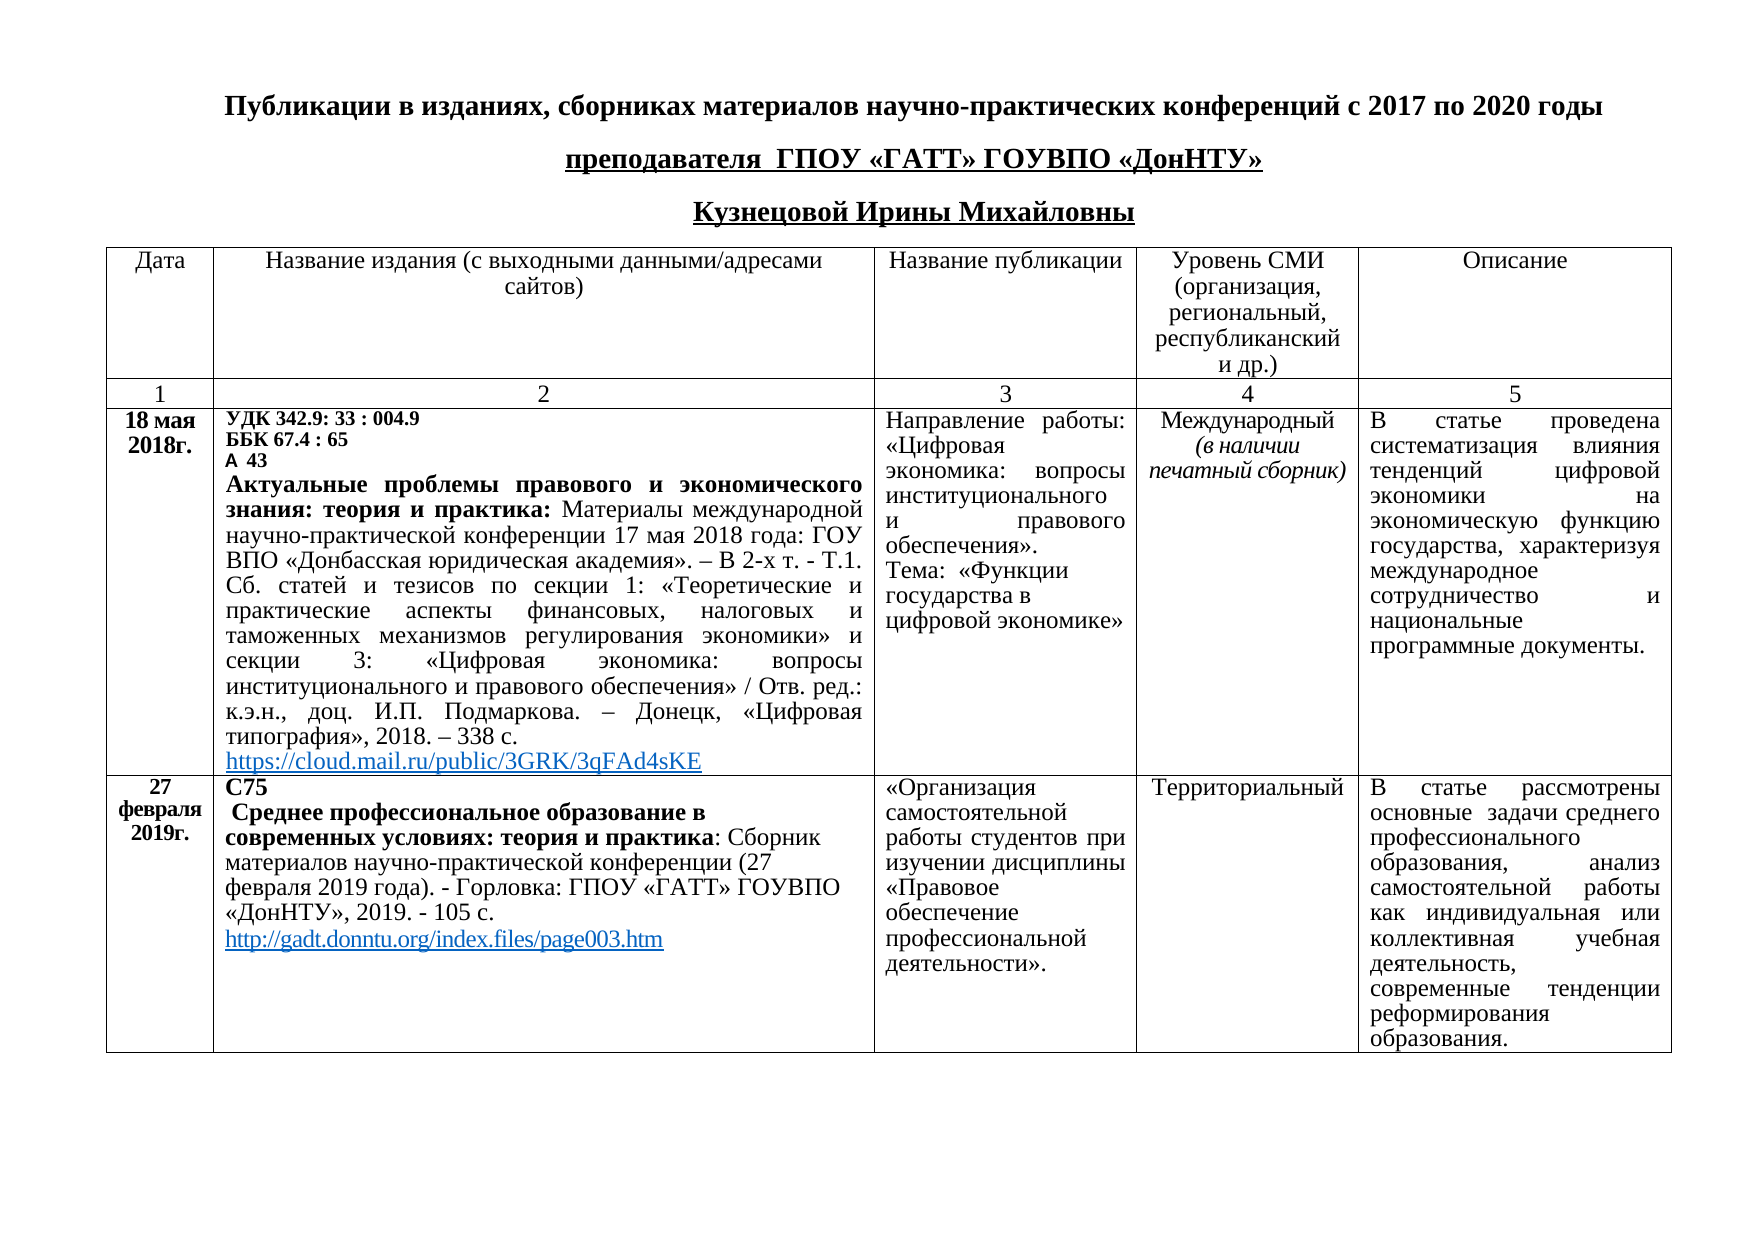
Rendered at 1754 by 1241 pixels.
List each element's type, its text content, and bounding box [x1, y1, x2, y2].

table_cell Территориальный [1137, 776, 1358, 1052]
text Публикации в изданиях, сборниках материалов научно-практических конференций с 2017 по 2020 годы [118, 88, 1636, 122]
table_cell 2 [214, 379, 874, 407]
table_cell В статье проведена систематизация влияния тенденций цифровой экономики на экономическую функцию государства, характеризуя международное сотрудничество и национальные программные документы. [1359, 409, 1671, 775]
table_header Описание [1359, 248, 1671, 378]
text преподавателя ГПОУ «ГАТТ» ГОУВПО «ДонНТУ» [118, 141, 1636, 175]
table_cell 4 [1137, 379, 1358, 407]
table_cell 27 февраля 2019г. [107, 776, 213, 1052]
table_cell 5 [1359, 379, 1671, 407]
table_cell С75 Среднее профессиональное образование в современных условиях: теория и практика: Сборник материалов научно-практической конференции (27 февраля 2019 года). - Горловка: ГПОУ «ГАТТ» ГОУВПО «ДонНТУ», 2019. - 105 с. http://gadt.donntu.org/index.files/page003.htm [214, 776, 874, 1052]
table_header Название публикации [875, 248, 1136, 378]
table_cell 1 [107, 379, 213, 407]
table_header Дата [107, 248, 213, 378]
table_cell В статье рассмотрены основные задачи среднего профессионального образования, анализ самостоятельной работы как индивидуальная или коллективная учебная деятельность, современные тенденции реформирования образования. [1359, 776, 1671, 1052]
table_cell УДК 342.9: 33 : 004.9 ББК 67.4 : 65 43 Актуальные проблемы правового и экономического знания: теория и практика: Материалы международной научно-практической конференции 17 мая 2018 года: ГОУ ВПО «Донбасская юридическая академия». – В 2-х т. - Т.1. Сб. статей и тезисов по секции 1: «Теоретические и практические аспекты финансовых, налоговых и таможенных механизмов регулирования экономики» и секции 3: «Цифровая экономика: вопросы институционального и правового обеспечения» / Отв. ред.: к.э.н., доц. И.П. Подмаркова. – Донецк, «Цифровая типография», 2018. – 338 с. https://cloud.mail.ru/public/3GRK/3qFAd4sKE [214, 409, 874, 775]
table_cell «Организация самостоятельной работы студентов при изучении дисциплины «Правовое обеспечение профессиональной деятельности». [875, 776, 1136, 1052]
table_header Название издания (с выходными данными/адресами сайтов) [214, 248, 874, 378]
table_cell Международный (в наличии печатный сборник) [1137, 409, 1358, 775]
table_header Уровень СМИ (организация, региональный, республиканский и др.) [1137, 248, 1358, 378]
text Кузнецовой Ирины Михайловны [118, 194, 1636, 228]
table_cell 3 [875, 379, 1136, 407]
table_cell Направление работы: «Цифровая экономика: вопросы институционального и правового обеспечения». Тема: «Функции государства в цифровой экономике» [875, 409, 1136, 775]
table_cell 18 мая 2018г. [107, 409, 213, 775]
